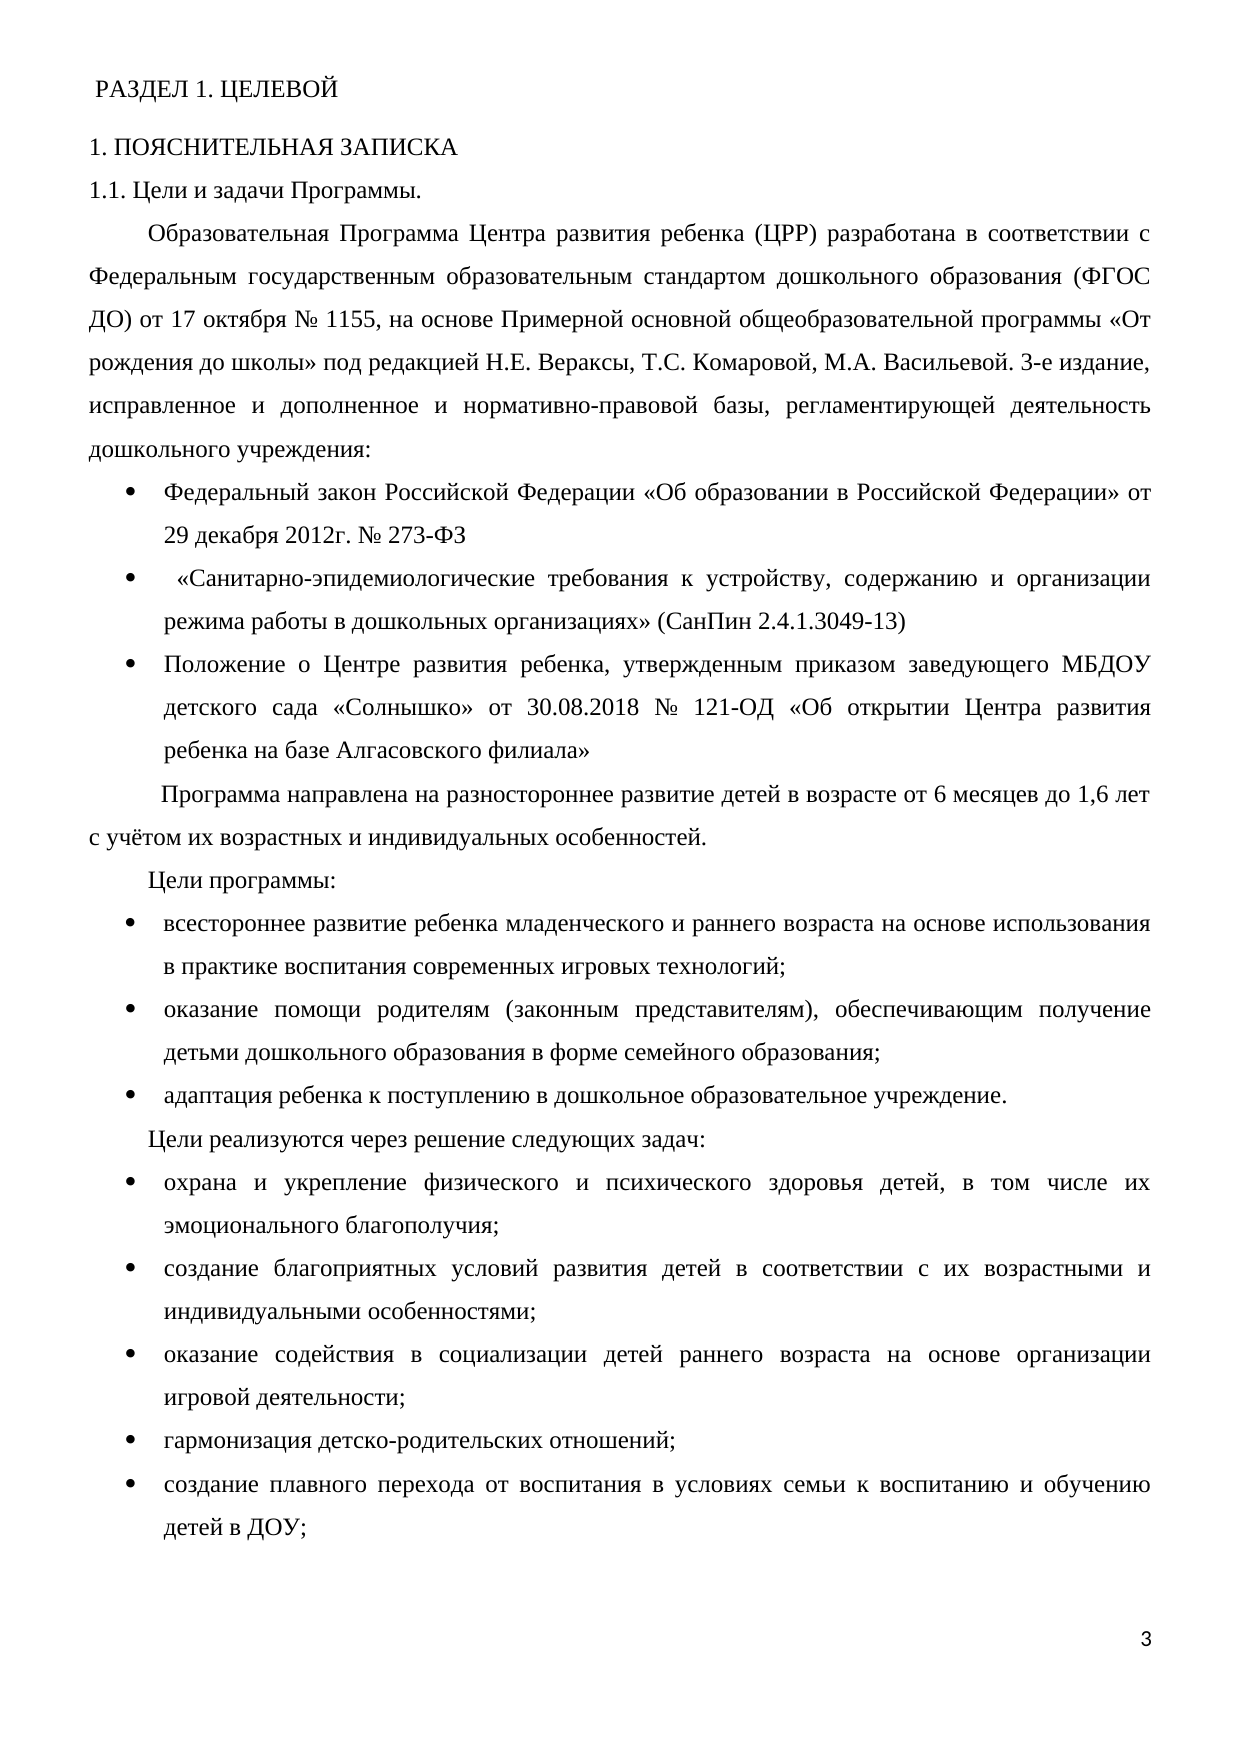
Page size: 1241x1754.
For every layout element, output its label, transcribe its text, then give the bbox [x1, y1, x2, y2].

list создание плавного перехода от воспитания в условиях семьи к воспитанию и обучению детей в ДОУ; [126, 1469, 1152, 1541]
text Цели реализуются через решение следующих задач: [89, 1124, 1152, 1152]
text 1.1. Цели и задачи Программы. [89, 175, 1152, 204]
list всестороннее развитие ребенка младенческого и раннего возраста на основе использования в практике воспитания современных игровых технологий; [126, 908, 1152, 980]
list оказание помощи родителям (законным представителям), обеспечивающим получение детьми дошкольного образования в форме семейного образования; [126, 994, 1152, 1066]
text Программа направлена на разностороннее развитие детей в возрасте от 6 месяцев до 1,6 лет с учётом их возрастных и индивидуальных особенностей. [89, 779, 1152, 851]
text 1. ПОЯСНИТЕЛЬНАЯ ЗАПИСКА [89, 132, 1152, 161]
list охрана и укрепление физического и психического здоровья детей, в том числе их эмоционального благополучия; [126, 1167, 1152, 1239]
text РАЗДЕЛ 1. ЦЕЛЕВОЙ [89, 74, 1152, 103]
list адаптация ребенка к поступлению в дошкольное образовательное учреждение. [126, 1081, 1152, 1109]
list Положение о Центре развития ребенка, утвержденным приказом заведующего МБДОУ детского сада «Солнышко» от 30.08.2018 № 121-ОД «Об открытии Центра развития ребенка на базе Алгасовского филиала» [126, 649, 1152, 764]
text Цели программы: [89, 865, 1152, 894]
list Федеральный закон Российской Федерации «Об образовании в Российской Федерации» от 29 декабря 2012г. № 273-ФЗ [126, 477, 1152, 549]
text Образовательная Программа Центра развития ребенка (ЦРР) разработана в соответствии с Федеральным государственным образовательным стандартом дошкольного образования (ФГОС ДО) от 17 октября № 1155, на основе Примерной основной общеобразовательной программы «От рождения до школы» под редакцией Н.Е. Вераксы, Т.С. Комаровой, М.А. Васильевой. 3-е издание, исправленное и дополненное и нормативно-правовой базы, регламентирующей деятельность дошкольного учреждения: [89, 218, 1152, 462]
list гармонизация детско-родительских отношений; [126, 1426, 1152, 1454]
list «Санитарно-эпидемиологические требования к устройству, содержанию и организации режима работы в дошкольных организациях» (СанПин 2.4.1.3049-13) [126, 563, 1152, 635]
list создание благоприятных условий развития детей в соответствии с их возрастными и индивидуальными особенностями; [126, 1253, 1152, 1325]
list оказание содействия в социализации детей раннего возраста на основе организации игровой деятельности; [126, 1339, 1152, 1411]
